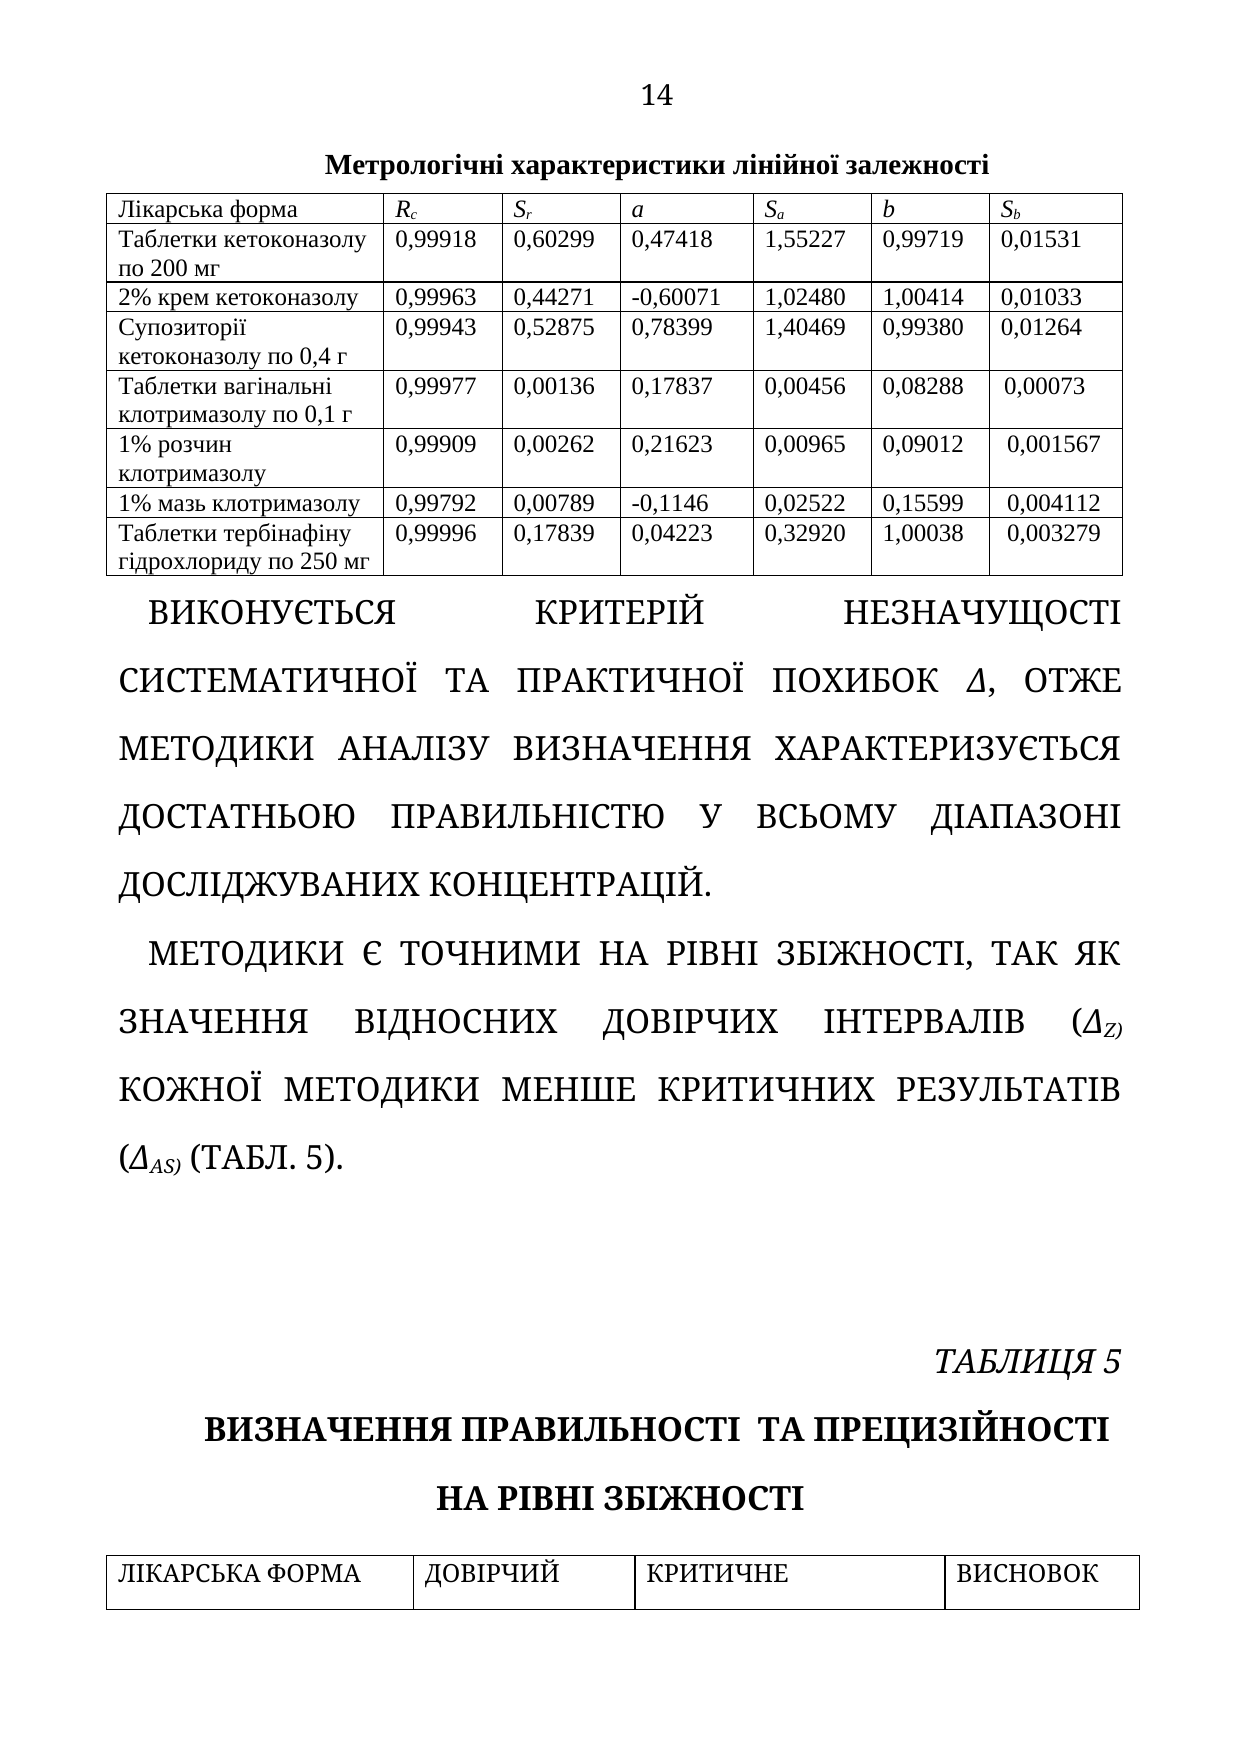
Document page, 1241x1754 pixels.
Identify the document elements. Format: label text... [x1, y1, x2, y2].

table_cell 0,47418 [621, 224, 753, 281]
table_header b [872, 194, 989, 223]
table_cell 0,01531 [990, 224, 1122, 281]
table_cell 1,02480 [754, 283, 871, 311]
table_cell Супозиторії кетоконазолу по 0,4 г [107, 312, 383, 370]
table_cell 0,78399 [621, 312, 753, 370]
table_cell 0,32920 [754, 518, 871, 575]
table_cell Таблетки кетоконазолу по 200 мг [107, 224, 383, 281]
title Методики є точними на рівні збіжності, так як значення відносних довірчих інтервалів (Δz) кожної методики менше критичних результатів (ΔAs) (табл. 5). [118, 929, 1122, 1179]
table_header Sr [503, 194, 620, 223]
table_cell 0,17837 [621, 371, 753, 428]
table_cell Таблетки вагінальні клотримазолу по 0,1 г [107, 371, 383, 428]
table_cell 0,52875 [503, 312, 620, 370]
table_cell 0,00789 [503, 488, 620, 517]
table_cell 0,04223 [621, 518, 753, 575]
table_cell 0,01033 [990, 283, 1122, 311]
table_cell 0,99977 [384, 371, 502, 428]
title Визначення правильності та прецизійності на рівні збіжності [118, 1406, 1122, 1520]
table_cell 0,08288 [872, 371, 989, 428]
table_cell 0,003279 [990, 518, 1122, 575]
table_cell 0,44271 [503, 283, 620, 311]
table_cell 0,99719 [872, 224, 989, 281]
title Таблиця 5 [118, 1338, 1122, 1383]
table_cell 0,17839 [503, 518, 620, 575]
table_cell 0,004112 [990, 488, 1122, 517]
table_cell 0,99918 [384, 224, 502, 281]
table_cell 1,40469 [754, 312, 871, 370]
table_cell 0,99380 [872, 312, 989, 370]
table_cell -0,1146 [621, 488, 753, 517]
table_cell Таблетки тербінафіну гідрохлориду по 250 мг [107, 518, 383, 575]
table_cell 1% мазь клотримазолу [107, 488, 383, 517]
table_cell 0,00262 [503, 429, 620, 487]
table_cell 0,99792 [384, 488, 502, 517]
table_cell 0,99963 [384, 283, 502, 311]
table_header а [621, 194, 753, 223]
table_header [636, 1556, 944, 1609]
table_cell 1,55227 [754, 224, 871, 281]
table_cell 0,00456 [754, 371, 871, 428]
table_cell 1% розчин клотримазолу [107, 429, 383, 487]
table_header Sa [754, 194, 871, 223]
table_cell 1,00038 [872, 518, 989, 575]
table_cell 0,02522 [754, 488, 871, 517]
table_cell 0,01264 [990, 312, 1122, 370]
table_cell 0,21623 [621, 429, 753, 487]
table_cell 0,99909 [384, 429, 502, 487]
table_cell 0,00965 [754, 429, 871, 487]
table_header Rc [384, 194, 502, 223]
text Метрологічні характеристики лінійної залежності [118, 147, 1122, 181]
title Виконується критерій незначущості систематичної та практичної похибок δ, отже методики аналізу визначення характеризується достатньою правильністю у всьому діапазоні досліджуваних концентрацій. [118, 589, 1122, 907]
table_cell 0,60299 [503, 224, 620, 281]
table_cell 0,00073 [990, 371, 1122, 428]
table_header Лікарська форма [107, 194, 383, 223]
table_cell 2% крем кетоконазолу [107, 283, 383, 311]
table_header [414, 1556, 634, 1609]
table_cell 0,001567 [990, 429, 1122, 487]
table_cell 0,99943 [384, 312, 502, 370]
table_header Висновок [946, 1556, 1139, 1609]
table_cell 0,99996 [384, 518, 502, 575]
table_header Sb [990, 194, 1122, 223]
table_cell 0,09012 [872, 429, 989, 487]
table_header Лікарська форма [107, 1556, 413, 1609]
table_cell 0,00136 [503, 371, 620, 428]
table_cell -0,60071 [621, 283, 753, 311]
table_cell 1,00414 [872, 283, 989, 311]
table_cell 0,15599 [872, 488, 989, 517]
